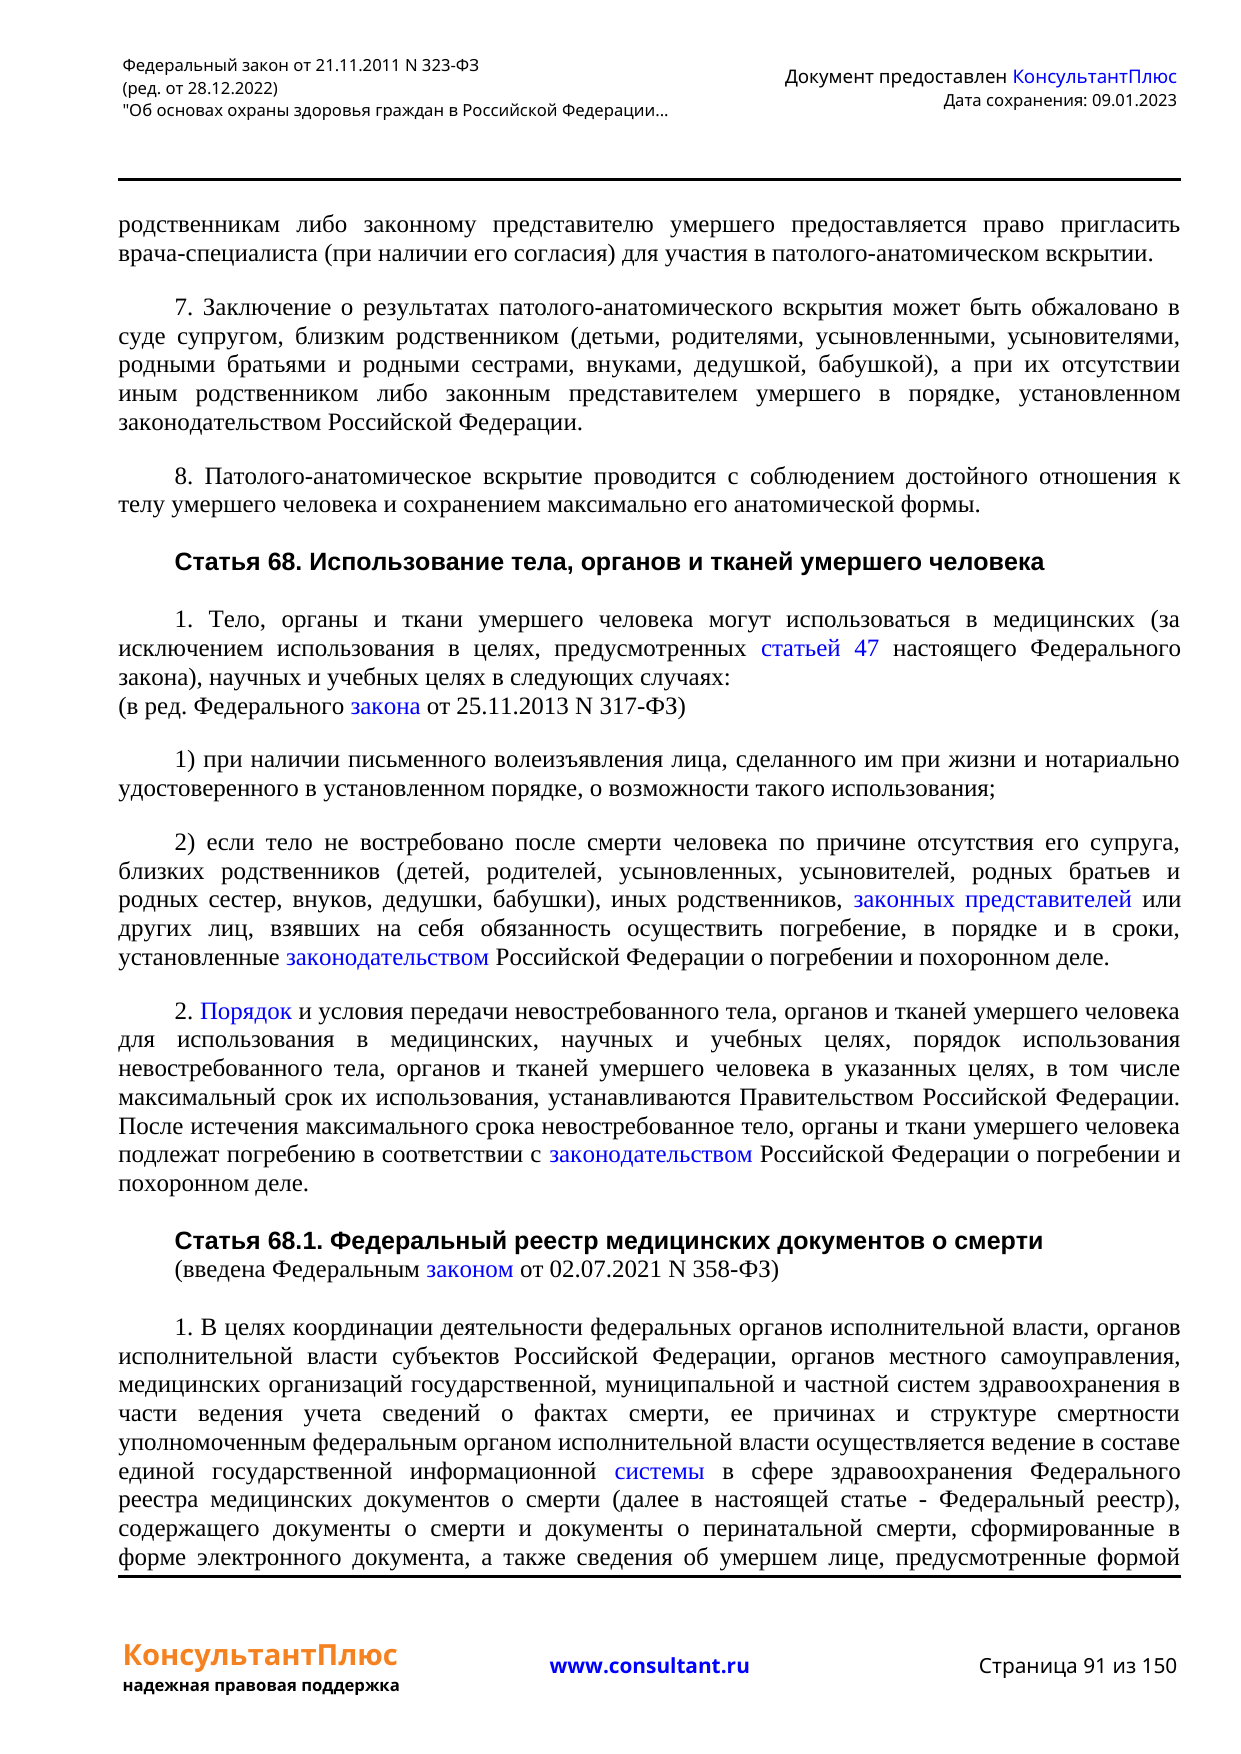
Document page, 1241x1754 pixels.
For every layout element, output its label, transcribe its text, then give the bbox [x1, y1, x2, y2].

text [118, 209, 1181, 267]
text 7. Заключение о результатах патолого-анатомического вскрытия может быть обжаловано в суде супругом, близким родственником (детьми, родителями, усыновленными, усыновителями, родными братьями и родными сестрами, внуками, дедушкой, бабушкой), а при их отсутствии иным родственником либо законным представителем умершего в порядке, установленном законодательством Российской Федерации. [118, 292, 1181, 436]
text 2. Порядок и условия передачи невостребованного тела, органов и тканей умершего человека для использования в медицинских, научных и учебных целях, порядок использования невостребованного тела, органов и тканей умершего человека в указанных целях, в том числе максимальный срок их использования, устанавливаются Правительством Российской Федерации. После истечения максимального срока невостребованное тело, органы и ткани умершего человека подлежат погребению в соответствии с законодательством Российской Федерации о погребении и похоронном деле. [118, 996, 1181, 1197]
text (введена Федеральным законом от 02.07.2021 N 358-ФЗ) [118, 1254, 1181, 1283]
text 8. Патолого-анатомическое вскрытие проводится с соблюдением достойного отношения к телу умершего человека и сохранением максимально его анатомической формы. [118, 461, 1181, 518]
title Статья 68.1. Федеральный реестр медицинских документов о смерти [118, 1226, 1181, 1254]
text (в ред. Федерального закона от 25.11.2013 N 317-ФЗ) [118, 691, 1181, 719]
text 2) если тело не востребовано после смерти человека по причине отсутствия его супруга, близких родственников (детей, родителей, усыновленных, усыновителей, родных братьев и родных сестер, внуков, дедушки, бабушки), иных родственников, законных представителей или других лиц, взявших на себя обязанность осуществить погребение, в порядке и в сроки, установленные законодательством Российской Федерации о погребении и похоронном деле. [118, 827, 1181, 971]
title Статья 68. Использование тела, органов и тканей умершего человека [118, 547, 1181, 576]
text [118, 1312, 1181, 1571]
text 1) при наличии письменного волеизъявления лица, сделанного им при жизни и нотариально удостоверенного в установленном порядке, о возможности такого использования; [118, 744, 1181, 802]
text 1. Тело, органы и ткани умершего человека могут использоваться в медицинских (за исключением использования в целях, предусмотренных статьей 47 настоящего Федерального закона), научных и учебных целях в следующих случаях: [118, 604, 1181, 691]
